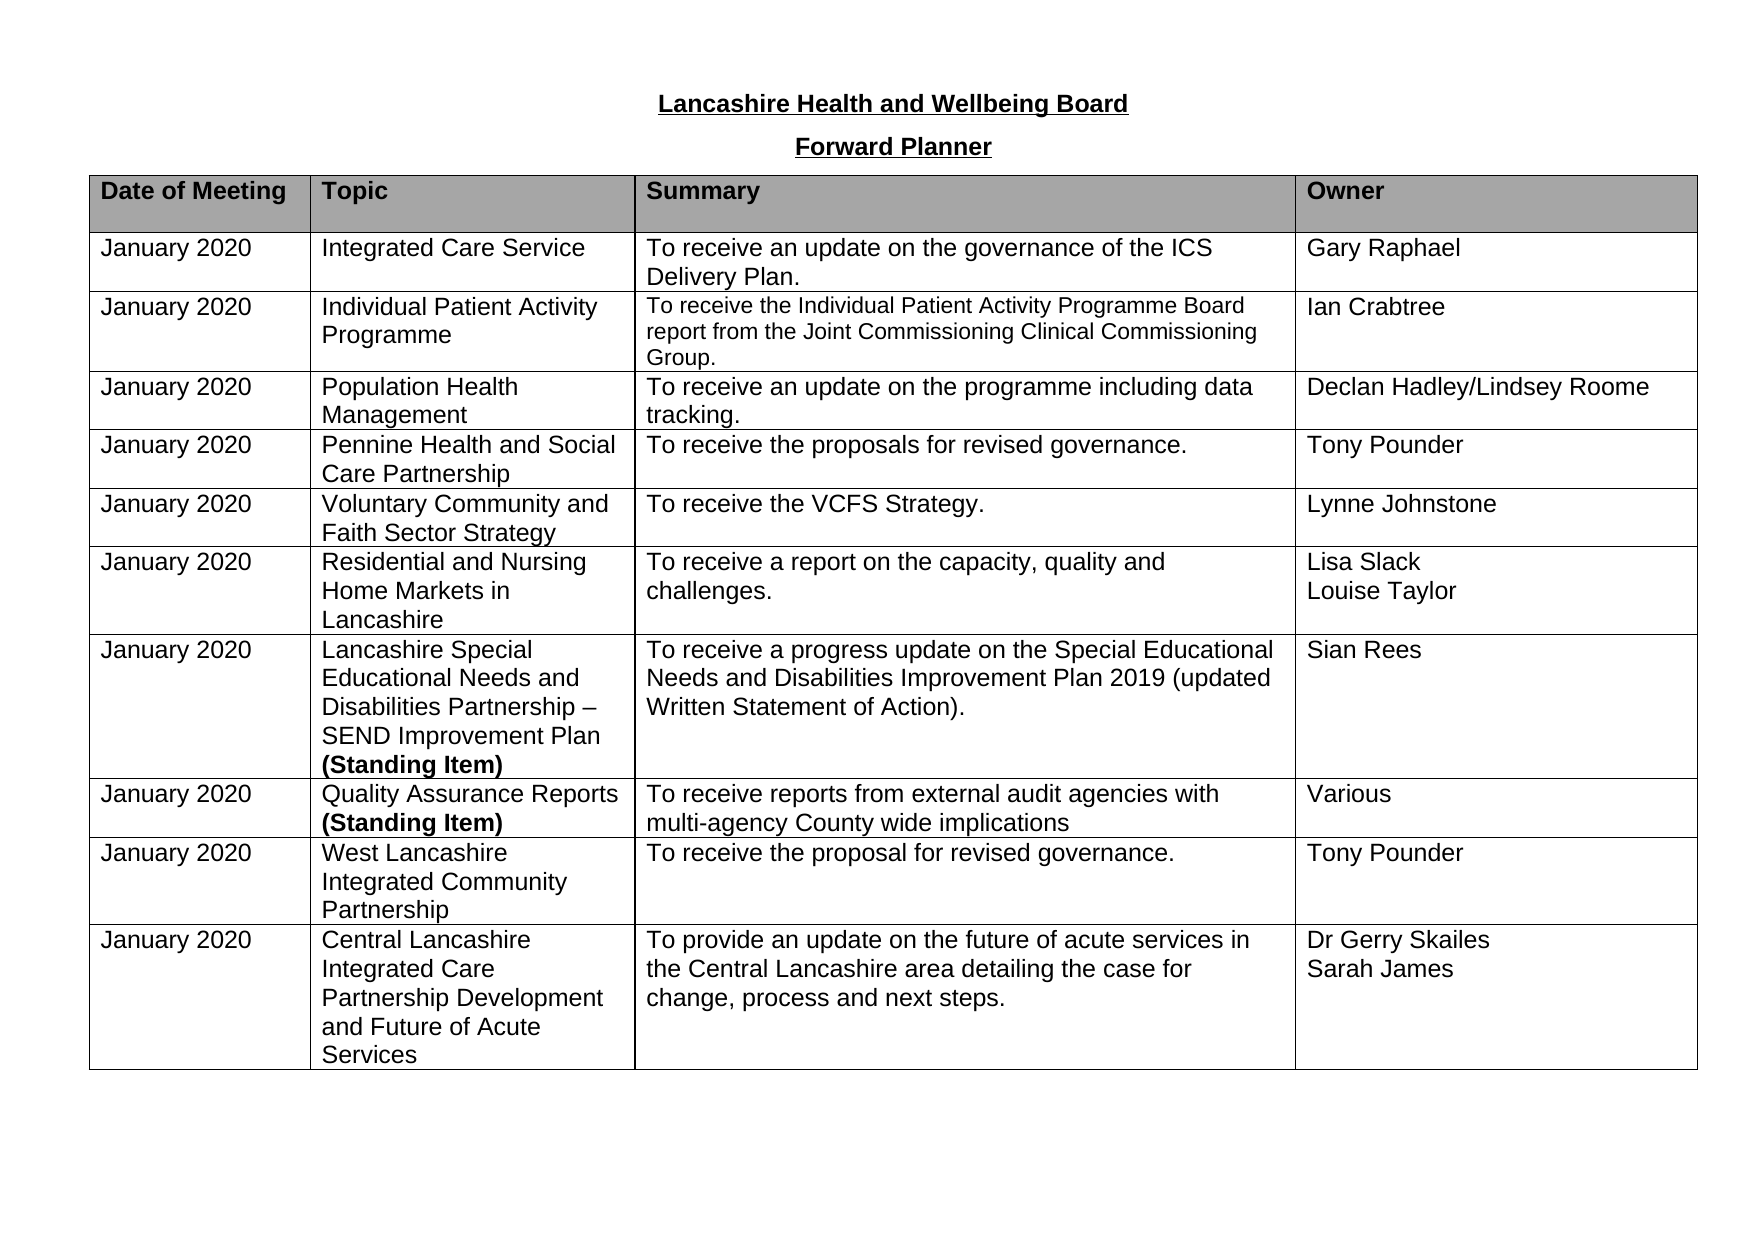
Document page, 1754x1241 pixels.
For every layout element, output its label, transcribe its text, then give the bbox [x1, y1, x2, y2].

table_cell Dr Gerry Skailes Sarah James [1296, 925, 1697, 1069]
table_cell January 2020 [90, 547, 310, 633]
table_cell West Lancashire Integrated Community Partnership [311, 838, 634, 924]
table_cell Gary Raphael [1296, 233, 1697, 291]
table_cell To provide an update on the future of acute services in the Central Lancashire area detailing the case for change, process and next steps. [636, 925, 1295, 1069]
text Forward Planner [89, 132, 1698, 161]
table_cell Lynne Johnstone [1296, 489, 1697, 546]
table_cell Tony Pounder [1296, 838, 1697, 924]
table_cell Declan Hadley/Lindsey Roome [1296, 372, 1697, 429]
table_cell January 2020 [90, 233, 310, 291]
table_cell Lancashire Special Educational Needs and Disabilities Partnership – SEND Improvement Plan (Standing Item) [311, 635, 634, 778]
table_cell Quality Assurance Reports (Standing Item) [311, 779, 634, 837]
table_cell To receive the Individual Patient Activity Programme Board report from the Joint Commissioning Clinical Commissioning Group. [636, 292, 1295, 371]
table_cell January 2020 [90, 489, 310, 546]
table_cell Lisa Slack Louise Taylor [1296, 547, 1697, 633]
table_cell Voluntary Community and Faith Sector Strategy [311, 489, 634, 546]
table_cell January 2020 [90, 838, 310, 924]
table_cell To receive the proposals for revised governance. [636, 430, 1295, 488]
table_cell January 2020 [90, 372, 310, 429]
table_header Topic [311, 176, 634, 232]
table_header Date of Meeting [90, 176, 310, 232]
table_cell To receive a progress update on the Special Educational Needs and Disabilities Improvement Plan 2019 (updated Written Statement of Action). [636, 635, 1295, 778]
table_cell Integrated Care Service [311, 233, 634, 291]
table_header Summary [636, 176, 1295, 232]
table_cell Sian Rees [1296, 635, 1697, 778]
table_cell January 2020 [90, 925, 310, 1069]
table_cell Individual Patient Activity Programme [311, 292, 634, 371]
table_cell Population Health Management [311, 372, 634, 429]
table_cell Ian Crabtree [1296, 292, 1697, 371]
table_cell January 2020 [90, 779, 310, 837]
table_cell January 2020 [90, 430, 310, 488]
table_cell Central Lancashire Integrated Care Partnership Development and Future of Acute Services [311, 925, 634, 1069]
text Lancashire Health and Wellbeing Board [89, 89, 1698, 117]
table_cell Various [1296, 779, 1697, 837]
table_cell To receive the proposal for revised governance. [636, 838, 1295, 924]
table_cell To receive a report on the capacity, quality and challenges. [636, 547, 1295, 633]
table_cell January 2020 [90, 292, 310, 371]
table_cell Pennine Health and Social Care Partnership [311, 430, 634, 488]
table_cell Residential and Nursing Home Markets in Lancashire [311, 547, 634, 633]
table_cell Tony Pounder [1296, 430, 1697, 488]
table_header Owner [1296, 176, 1697, 232]
table_cell To receive the VCFS Strategy. [636, 489, 1295, 546]
table_cell To receive an update on the governance of the ICS Delivery Plan. [636, 233, 1295, 291]
table_cell To receive an update on the programme including data tracking. [636, 372, 1295, 429]
table_cell To receive reports from external audit agencies with multi-agency County wide implications [636, 779, 1295, 837]
table_cell January 2020 [90, 635, 310, 778]
